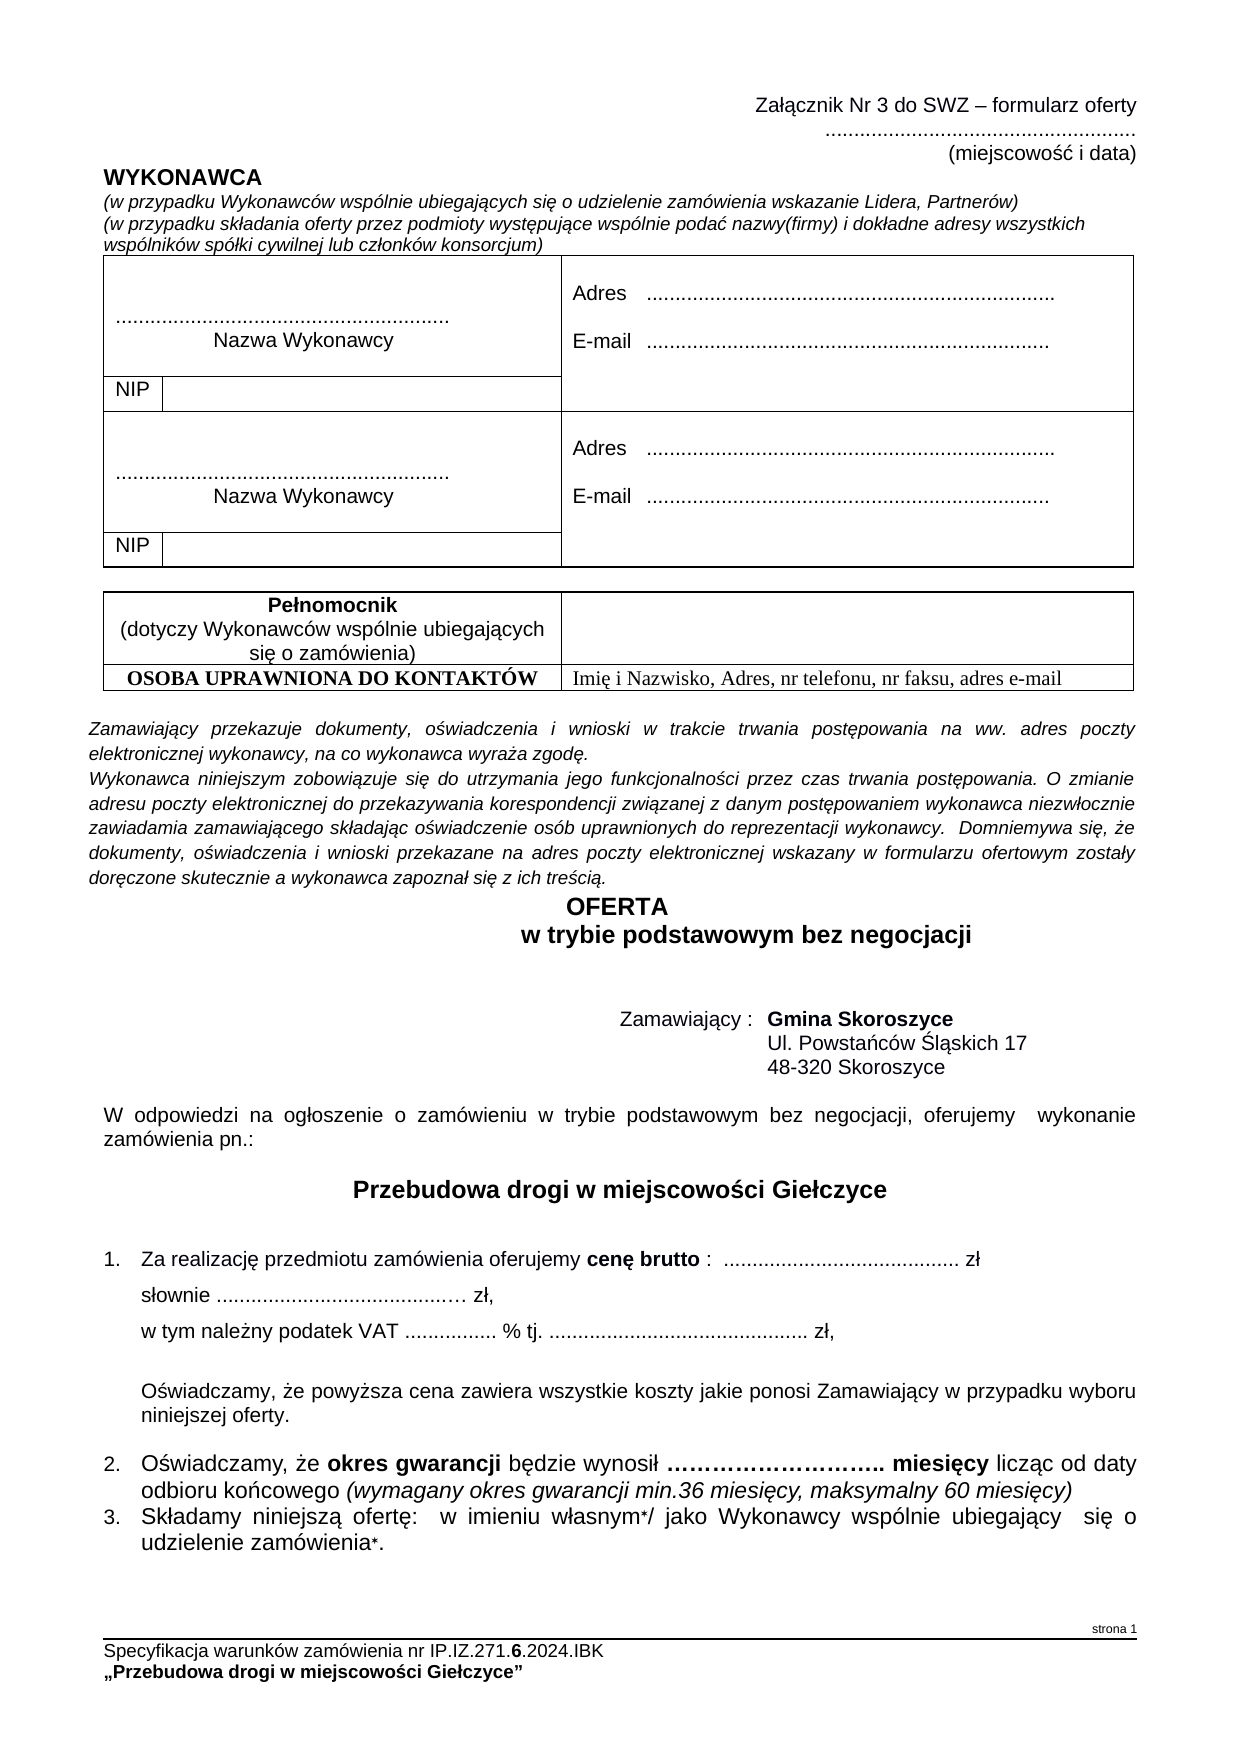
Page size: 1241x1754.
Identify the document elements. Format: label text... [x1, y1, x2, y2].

list Oświadczamy, że okres gwarancji będzie wynosił ……………………….. miesięcy licząc od daty odbioru końcowego (wymagany okres gwarancji min.36 miesięcy, maksymalny 60 miesięcy) [103, 1450, 1137, 1503]
list Za realizację przedmiotu zamówienia oferujemy cenę brutto : ......................................... zł [103, 1247, 1137, 1271]
subtitle w trybie podstawowym bez negocjacji [356, 920, 1137, 949]
table_header Adres ....................................................................... E-mail ...................................................................... [562, 256, 1133, 411]
text WYKONAWCA [103, 164, 1137, 191]
subtitle OFERTA [97, 892, 1137, 920]
table_cell Adres ....................................................................... E-mail ...................................................................... [562, 412, 1133, 566]
table_cell OSOBA UPRAWNIONA DO KONTAKTÓW [104, 665, 561, 689]
table_header [562, 593, 1133, 664]
text ...................................................... [103, 116, 1137, 140]
text Przebudowa drogi w miejscowości Giełczyce [103, 1175, 1137, 1203]
table_cell NIP [104, 377, 162, 411]
text 48-320 Skoroszyce [692, 1055, 1137, 1079]
text Ul. Powstańców Śląskich 17 [692, 1031, 1137, 1055]
table_header Pełnomocnik (dotyczy Wykonawców wspólnie ubiegających się o zamówienia) [104, 593, 561, 664]
table_cell .......................................................... Nazwa Wykonawcy [104, 412, 561, 532]
table_cell Imię i Nazwisko, Adres, nr telefonu, nr faksu, adres e-mail [562, 665, 1133, 689]
table_cell [163, 533, 561, 566]
text słownie ........................................… zł, [103, 1283, 1137, 1307]
table_header .......................................................... Nazwa Wykonawcy [104, 256, 561, 376]
text W odpowiedzi na ogłoszenie o zamówieniu w trybie podstawowym bez negocjacji, oferujemy wykonanie zamówienia pn.: [103, 1103, 1137, 1151]
text Zamawiający przekazuje dokumenty, oświadczenia i wnioski w trakcie trwania postępowania na ww. adres poczty elektronicznej wykonawcy, na co wykonawca wyraża zgodę. [88, 718, 1137, 764]
text (miejscowość i data) [328, 140, 1137, 164]
text Załącznik Nr 3 do SWZ – formularz oferty [103, 92, 1137, 116]
text Zamawiający : Gmina Skoroszyce [103, 1007, 1137, 1031]
table_cell NIP [104, 533, 162, 566]
table_cell [163, 377, 561, 411]
text (w przypadku składania oferty przez podmioty występujące wspólnie podać nazwy(firmy) i dokładne adresy wszystkich wspólników spółki cywilnej lub członków konsorcjum) [103, 212, 1137, 255]
text Wykonawca niniejszym zobowiązuje się do utrzymania jego funkcjonalności przez czas trwania postępowania. O zmianie adresu poczty elektronicznej do przekazywania korespondencji związanej z danym postępowaniem wykonawca niezwłocznie zawiadamia zamawiającego składając oświadczenie osób uprawnionych do reprezentacji wykonawcy. Domniemywa się, że dokumenty, oświadczenia i wnioski przekazane na adres poczty elektronicznej wskazany w formularzu ofertowym zostały doręczone skutecznie a wykonawca zapoznał się z ich treścią. [88, 768, 1137, 888]
text w tym należny podatek VAT ................ % tj. ............................................. zł, [103, 1318, 1137, 1342]
text Oświadczamy, że powyższa cena zawiera wszystkie koszty jakie ponosi Zamawiający w przypadku wyboru niniejszej oferty. [141, 1378, 1137, 1426]
text (w przypadku Wykonawców wspólnie ubiegających się o udzielenie zamówienia wskazanie Lidera, Partnerów) [103, 191, 1137, 212]
list Składamy niniejszą ofertę: w imieniu własnym/ jako Wykonawcy wspólnie ubiegający się o udzielenie zamówienia. [103, 1503, 1137, 1556]
